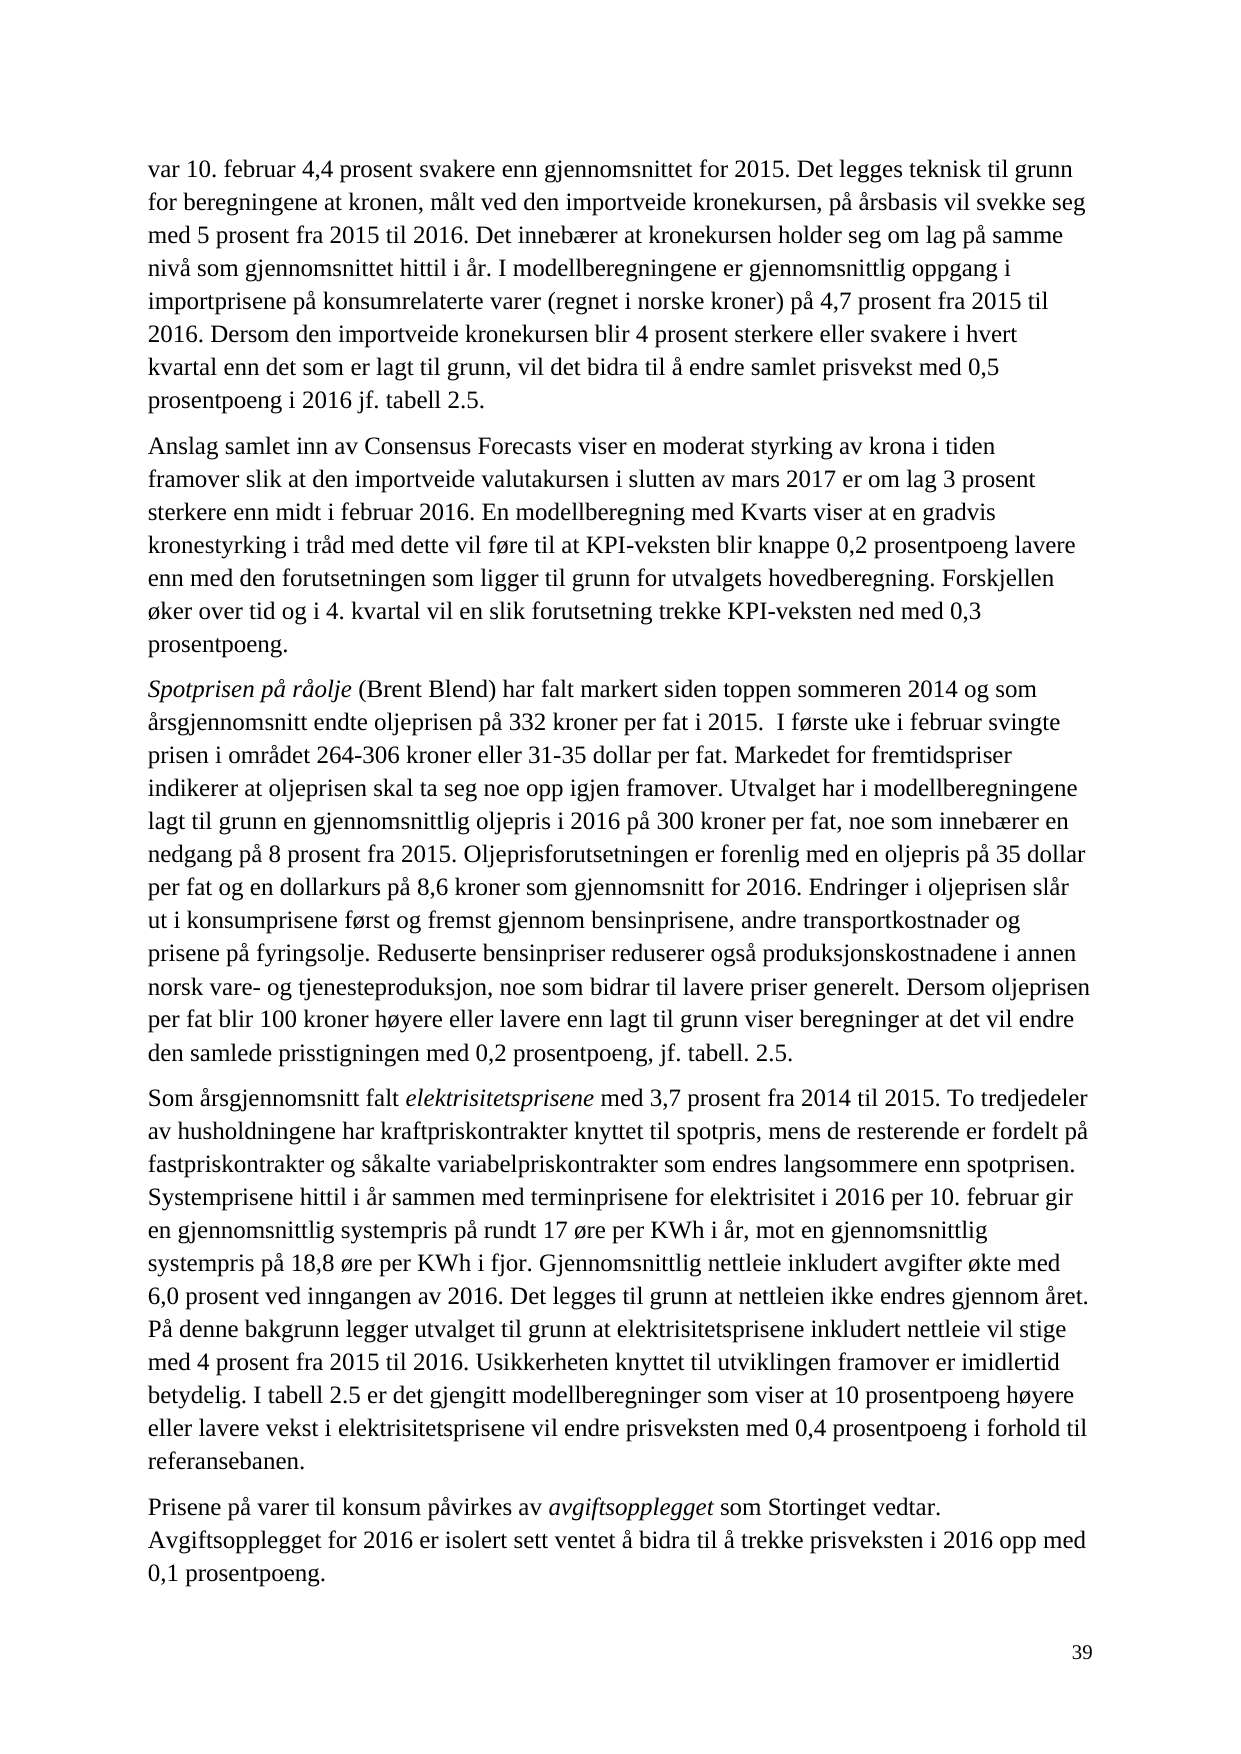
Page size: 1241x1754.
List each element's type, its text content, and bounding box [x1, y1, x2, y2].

text Spotprisen på råolje (Brent Blend) har falt markert siden toppen sommeren 2014 og som årsgjennomsnitt endte oljeprisen på 332 kroner per fat i 2015. I første uke i februar svingte prisen i området 264-306 kroner eller 31-35 dollar per fat. Markedet for fremtidspriser indikerer at oljeprisen skal ta seg noe opp igjen framover. Utvalget har i modellberegningene lagt til grunn en gjennomsnittlig oljepris i 2016 på 300 kroner per fat, noe som innebærer en nedgang på 8 prosent fra 2015. Oljeprisforutsetningen er forenlig med en oljepris på 35 dollar per fat og en dollarkurs på 8,6 kroner som gjennomsnitt for 2016. Endringer i oljeprisen slår ut i konsumprisene først og fremst gjennom bensinprisene, andre transportkostnader og prisene på fyringsolje. Reduserte bensinpriser reduserer også produksjonskostnadene i annen norsk vare- og tjenesteproduksjon, noe som bidrar til lavere priser generelt. Dersom oljeprisen per fat blir 100 kroner høyere eller lavere enn lagt til grunn viser beregninger at det vil endre den samlede prisstigningen med 0,2 prosentpoeng, jf. tabell. 2.5. [148, 674, 1092, 1066]
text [148, 154, 1092, 414]
text Anslag samlet inn av Consensus Forecasts viser en moderat styrking av krona i tiden framover slik at den importveide valutakursen i slutten av mars 2017 er om lag 3 prosent sterkere enn midt i februar 2016. En modellberegning med Kvarts viser at en gradvis kronestyrking i tråd med dette vil føre til at KPI-veksten blir knappe 0,2 prosentpoeng lavere enn med den forutsetningen som ligger til grunn for utvalgets hovedberegning. Forskjellen øker over tid og i 4. kvartal vil en slik forutsetning trekke KPI-veksten ned med 0,3 prosentpoeng. [148, 431, 1092, 658]
text Som årsgjennomsnitt falt elektrisitetsprisene med 3,7 prosent fra 2014 til 2015. To tredjedeler av husholdningene har kraftpriskontrakter knyttet til spotpris, mens de resterende er fordelt på fastpriskontrakter og såkalte variabelpriskontrakter som endres langsommere enn spotprisen. Systemprisene hittil i år sammen med terminprisene for elektrisitet i 2016 per 10. februar gir en gjennomsnittlig systempris på rundt 17 øre per KWh i år, mot en gjennomsnittlig systempris på 18,8 øre per KWh i fjor. Gjennomsnittlig nettleie inkludert avgifter økte med 6,0 prosent ved inngangen av 2016. Det legges til grunn at nettleien ikke endres gjennom året. På denne bakgrunn legger utvalget til grunn at elektrisitetsprisene inkludert nettleie vil stige med 4 prosent fra 2015 til 2016. Usikkerheten knyttet til utviklingen framover er imidlertid betydelig. I tabell 2.5 er det gjengitt modellberegninger som viser at 10 prosentpoeng høyere eller lavere vekst i elektrisitetsprisene vil endre prisveksten med 0,4 prosentpoeng i forhold til referansebanen. [148, 1083, 1092, 1475]
text Prisene på varer til konsum påvirkes av avgiftsopplegget som Stortinget vedtar. Avgiftsopplegget for 2016 er isolert sett ventet å bidra til å trekke prisveksten i 2016 opp med 0,1 prosentpoeng. [148, 1492, 1092, 1587]
